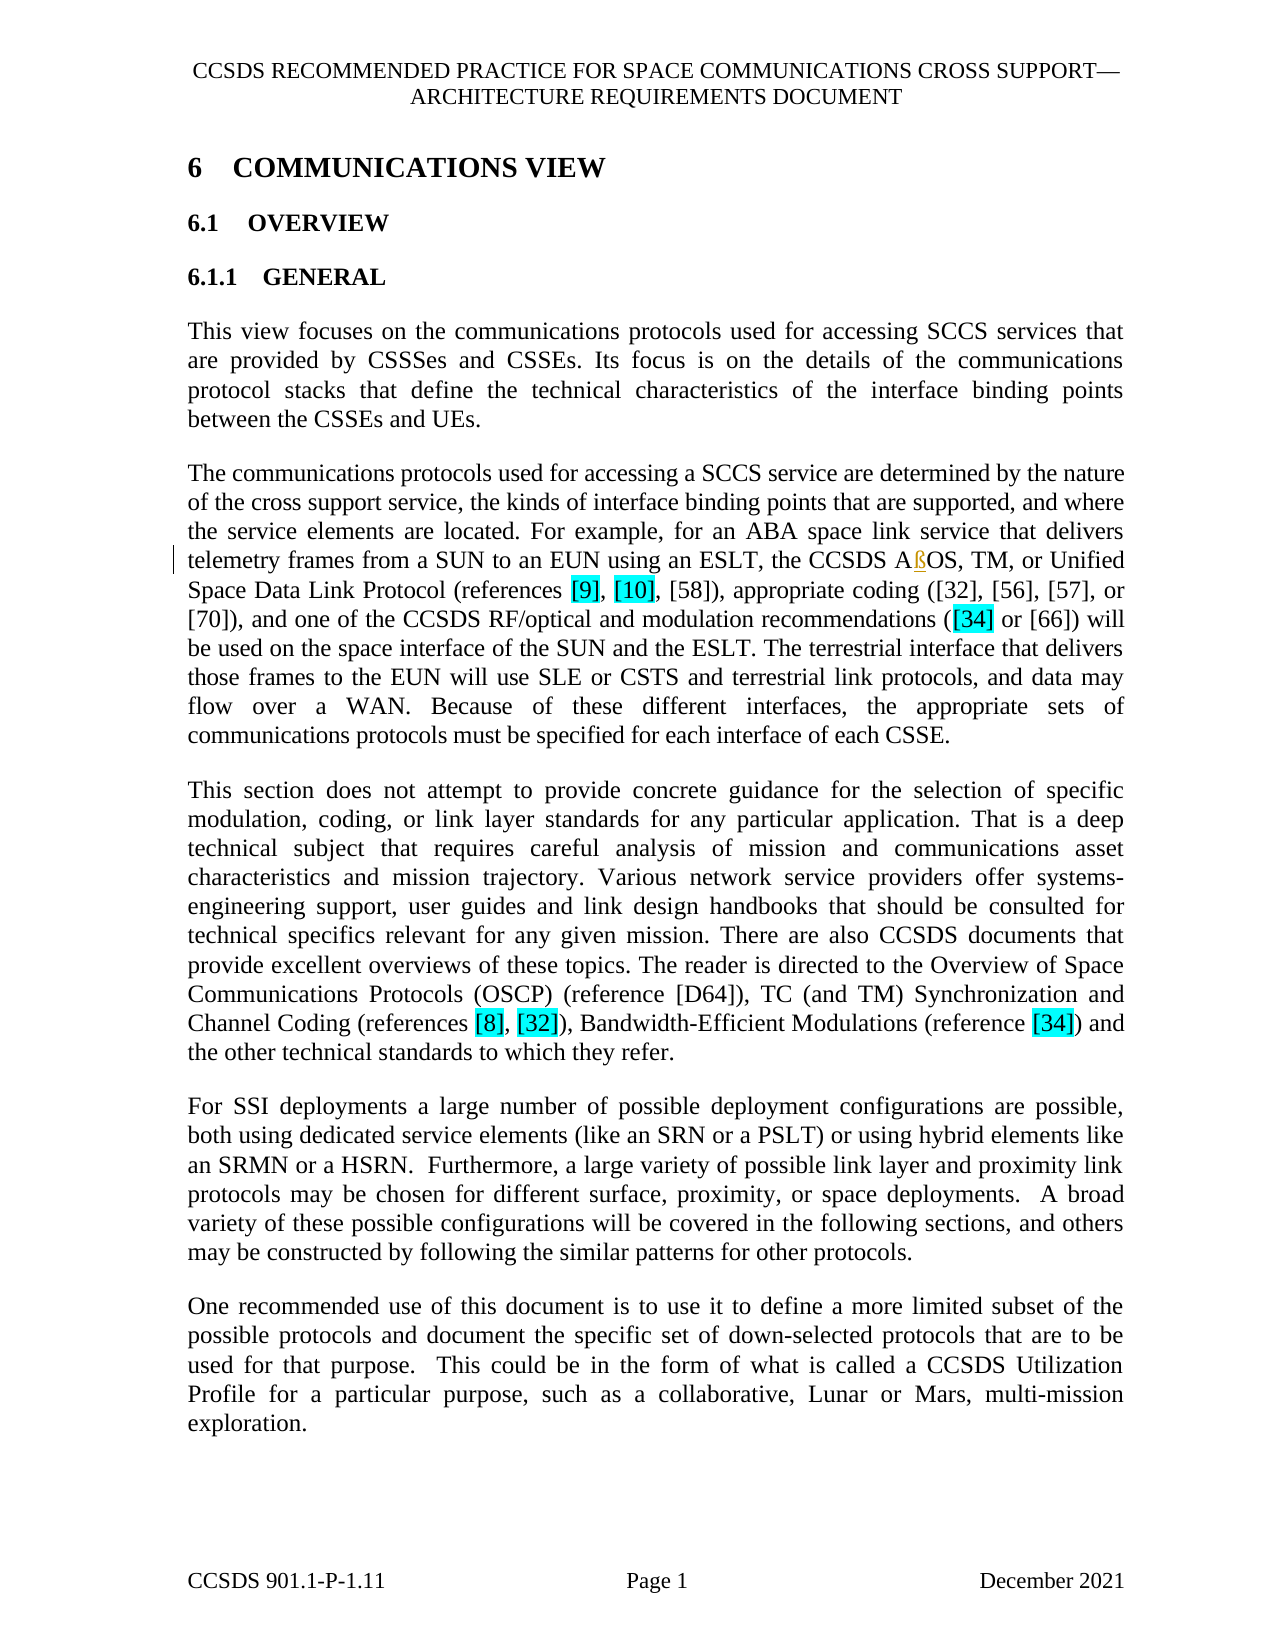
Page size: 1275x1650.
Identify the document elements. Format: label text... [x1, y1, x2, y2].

subtitle Overview [187, 208, 1125, 237]
subtitle Communications View [187, 150, 1125, 183]
text This view focuses on the communications protocols used for accessing SCCS services that are provided by CSSSes and CSSEs. Its focus is on the details of the communications protocol stacks that define the technical characteristics of the interface binding points between the CSSEs and UEs. [187, 316, 1125, 433]
subtitle General [187, 262, 1125, 291]
text One recommended use of this document is to use it to define a more limited subset of the possible protocols and document the specific set of down-selected protocols that are to be used for that purpose. This could be in the form of what is called a CCSDS Utilization Profile for a particular purpose, such as a collaborative, Lunar or Mars, multi-mission exploration. [187, 1291, 1125, 1437]
text For SSI deployments a large number of possible deployment configurations are possible, both using dedicated service elements (like an SRN or a PSLT) or using hybrid elements like an SRMN or a HSRN. Furthermore, a large variety of possible link layer and proximity link protocols may be chosen for different surface, proximity, or space deployments. A broad variety of these possible configurations will be covered in the following sections, and others may be constructed by following the similar patterns for other protocols. [187, 1091, 1125, 1266]
text The communications protocols used for accessing a SCCS service are determined by the nature of the cross support service, the kinds of interface binding points that are supported, and where the service elements are located. For example, for an ABA space link service that delivers telemetry frames from a SUN to an EUN using an ESLT, the CCSDS AOS, TM, or Unified Space Data Link Protocol (references [9], [10], [58]), appropriate coding ([32], [56], [57], or [70]), and one of the CCSDS RF/optical and modulation recommendations ([34] or [66]) will be used on the space interface of the SUN and the ESLT. The terrestrial interface that delivers those frames to the EUN will use SLE or CSTS and terrestrial link protocols, and data may flow over a WAN. Because of these different interfaces, the appropriate sets of communications protocols must be specified for each interface of each CSSE. [187, 458, 1125, 749]
